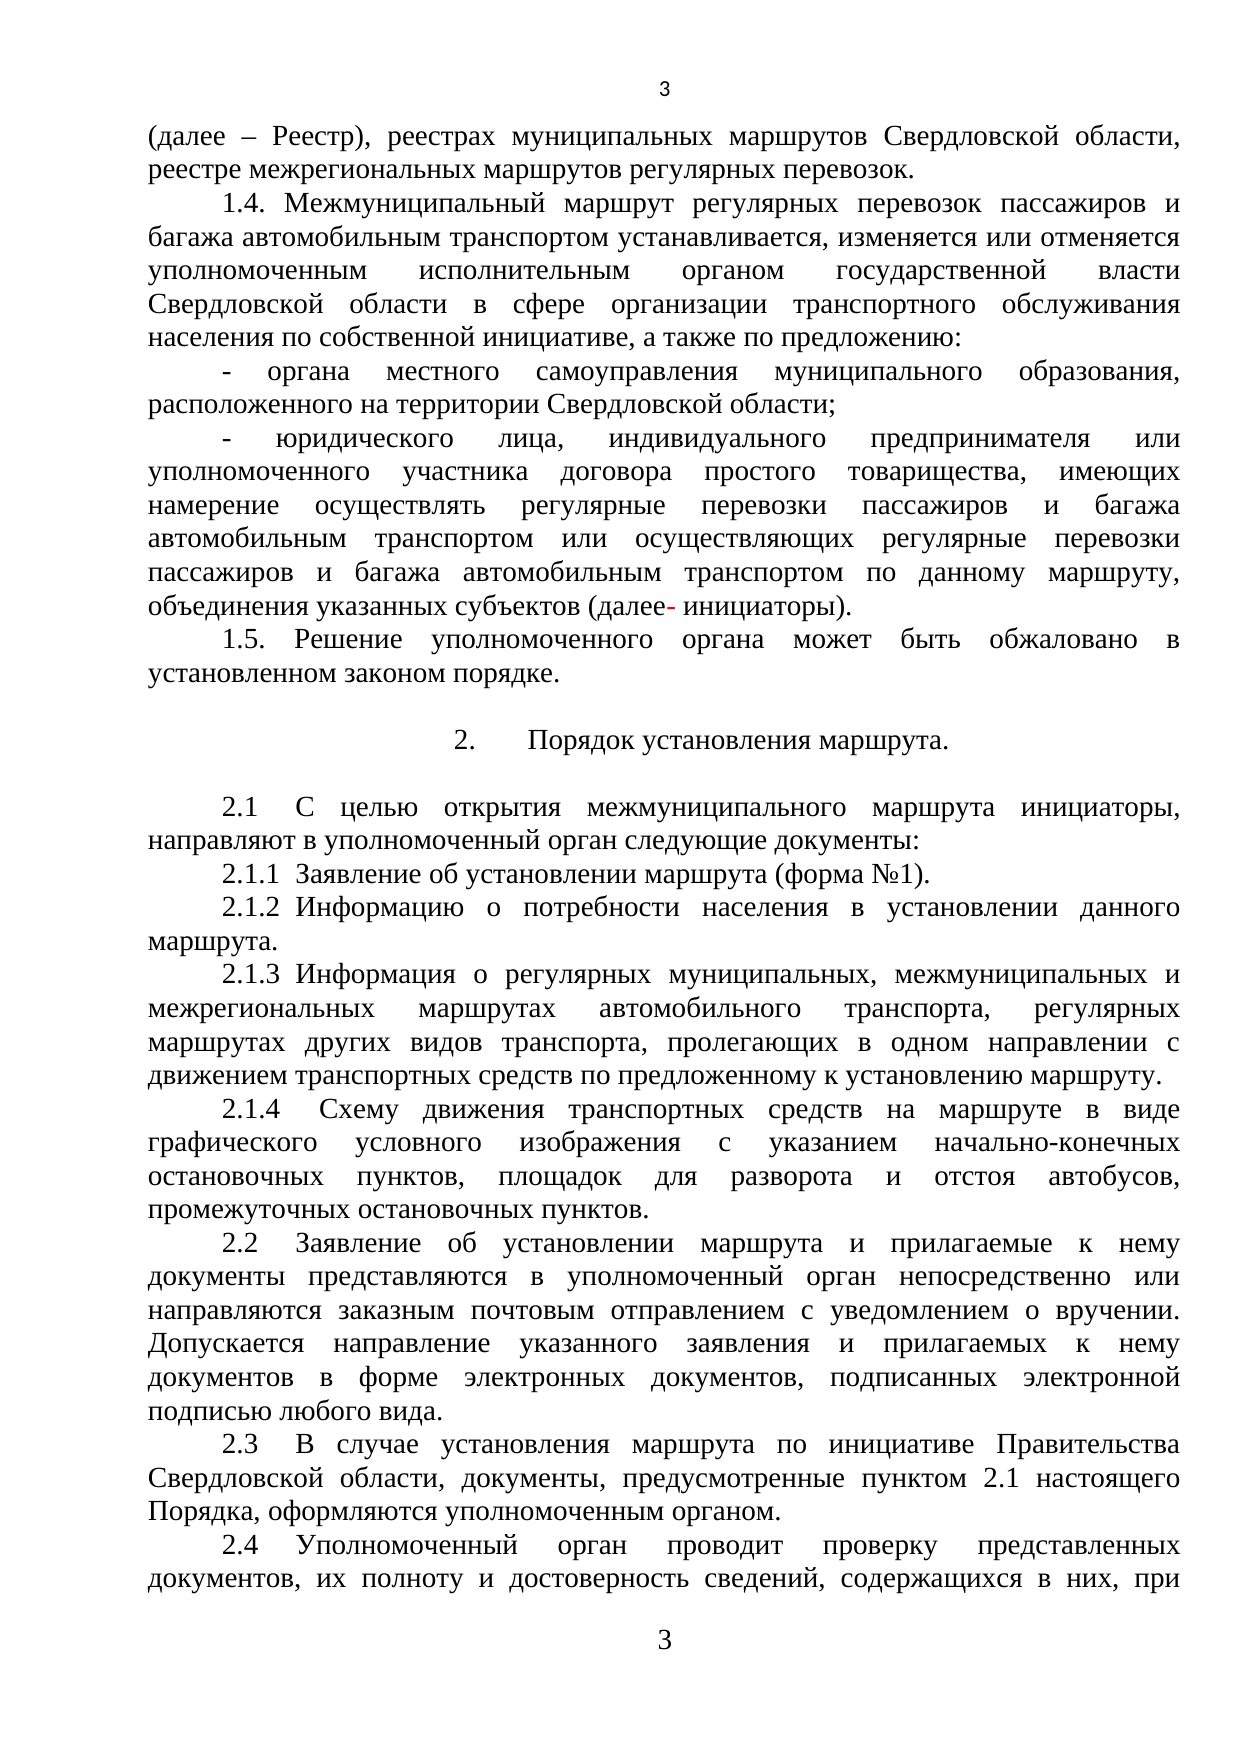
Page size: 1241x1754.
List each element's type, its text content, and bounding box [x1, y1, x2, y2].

list Информация о регулярных муниципальных, межмуниципальных и межрегиональных маршрутах автомобильного транспорта, регулярных маршрутах других видов транспорта, пролегающих в одном направлении с движением транспортных средств по предложенному к установлению маршруту. [148, 957, 1181, 1091]
text 1.5. Решение уполномоченного органа может быть обжаловано в установленном законом порядке. [148, 621, 1181, 688]
list Порядок установления маршрута. [148, 722, 1181, 755]
list Заявление об установлении маршрута (форма №1). [148, 856, 1181, 889]
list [148, 1527, 1181, 1594]
text 1.4. Межмуниципальный маршрут регулярных перевозок пассажиров и багажа автомобильным транспортом устанавливается, изменяется или отменяется уполномоченным исполнительным органом государственной власти Свердловской области в сфере организации транспортного обслуживания населения по собственной инициативе, а также по предложению: [148, 185, 1181, 353]
list Информацию о потребности населения в установлении данного маршрута. [148, 889, 1181, 957]
text - органа местного самоуправления муниципального образования, расположенного на территории Свердловской области; [148, 353, 1181, 420]
list Заявление об установлении маршрута и прилагаемые к нему документы представляются в уполномоченный орган непосредственно или направляются заказным почтовым отправлением с уведомлением о вручении. Допускается направление указанного заявления и прилагаемых к нему документов в форме электронных документов, подписанных электронной подписью любого вида. [148, 1225, 1181, 1426]
text - юридического лица, индивидуального предпринимателя или уполномоченного участника договора простого товарищества, имеющих намерение осуществлять регулярные перевозки пассажиров и багажа автомобильным транспортом или осуществляющих регулярные перевозки пассажиров и багажа автомобильным транспортом по данному маршруту, объединения указанных субъектов (далее- инициаторы). [148, 420, 1181, 621]
list С целью открытия межмуниципального маршрута инициаторы, направляют в уполномоченный орган следующие документы: [148, 789, 1181, 856]
list Схему движения транспортных средств на маршруте в виде графического условного изображения с указанием начально-конечных остановочных пунктов, площадок для разворота и отстоя автобусов, промежуточных остановочных пунктов. [148, 1091, 1181, 1225]
list В случае установления маршрута по инициативе Правительства Свердловской области, документы, предусмотренные пунктом 2.1 настоящего Порядка, оформляются уполномоченным органом. [148, 1426, 1181, 1527]
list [148, 118, 1181, 185]
